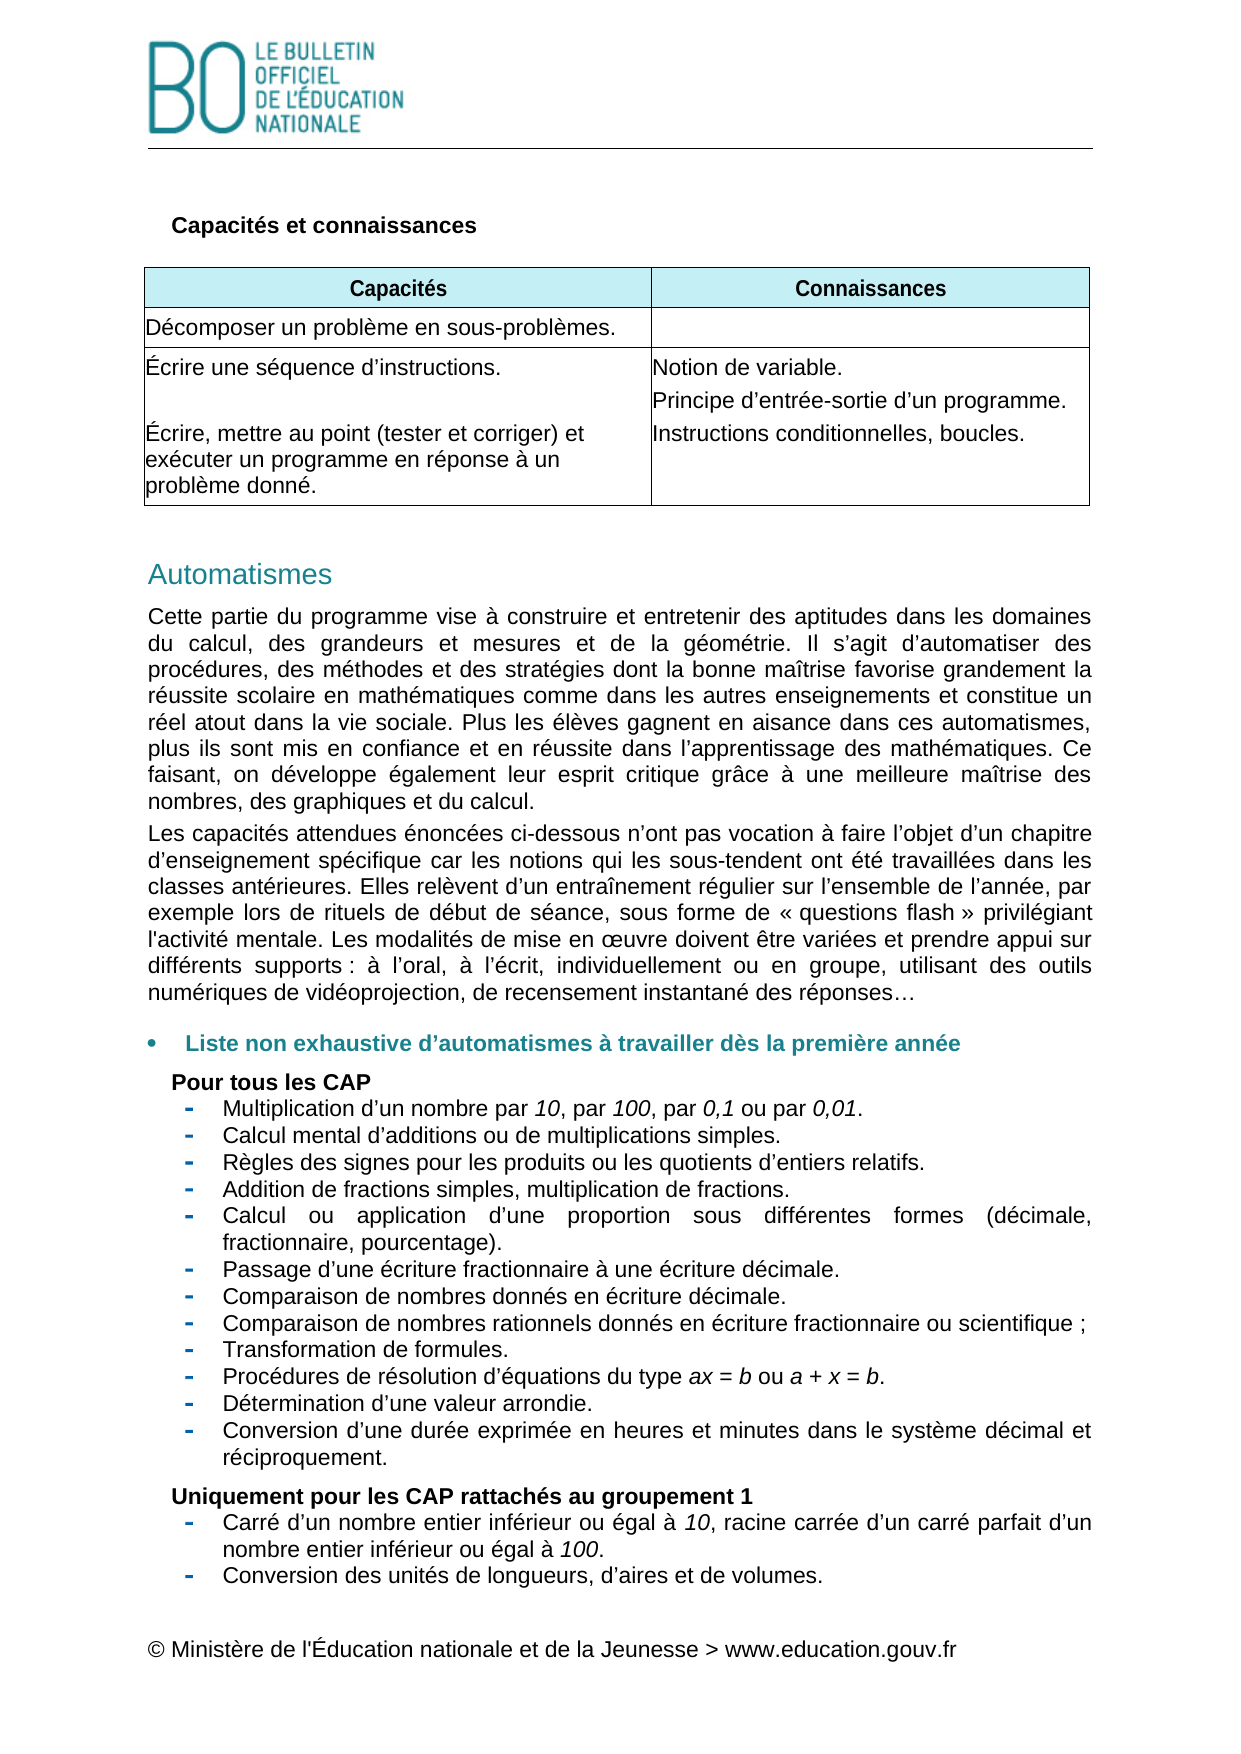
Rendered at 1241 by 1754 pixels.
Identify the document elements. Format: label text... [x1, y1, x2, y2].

table_cell [652, 308, 1089, 347]
subtitle Automatismes [148, 557, 1093, 591]
list Calcul mental d’additions ou de multiplications simples. [185, 1122, 1093, 1149]
list Carré d’un nombre entier inférieur ou égal à 10, racine carrée d’un carré parfait d’un nombre entier inférieur ou égal à 100. [185, 1509, 1093, 1562]
list Règles des signes pour les produits ou les quotients d’entiers relatifs. [185, 1149, 1093, 1176]
list Addition de fractions simples, multiplication de fractions. [185, 1176, 1093, 1202]
list Conversion d’une durée exprimée en heures et minutes dans le système décimal et réciproquement. [185, 1417, 1093, 1470]
list Conversion des unités de longueurs, d’aires et de volumes. [185, 1562, 1093, 1589]
list Multiplication d’un nombre par 10, par 100, par 0,1 ou par 0,01. [185, 1095, 1093, 1122]
list Passage d’une écriture fractionnaire à une écriture décimale. [185, 1256, 1093, 1283]
text Les capacités attendues énoncées ci-dessous n’ont pas vocation à faire l’objet d’un chapitre d’enseignement spécifique car les notions qui les sous-tendent ont été travaillées dans les classes antérieures. Elles relèvent d’un entraînement régulier sur l’ensemble de l’année, par exemple lors de rituels de début de séance, sous forme de « questions flash » privilégiant l'activité mentale. Les modalités de mise en œuvre doivent être variées et prendre appui sur différents supports : à l’oral, à l’écrit, individuellement ou en groupe, utilisant des outils numériques de vidéoprojection, de recensement instantané des réponses… [148, 820, 1093, 1005]
subtitle Capacités et connaissances [171, 212, 1093, 238]
list Procédures de résolution d’équations du type ax = b ou a + x = b. [185, 1363, 1093, 1390]
list Comparaison de nombres donnés en écriture décimale. [185, 1283, 1093, 1309]
list Transformation de formules. [185, 1336, 1093, 1363]
subtitle Pour tous les CAP [171, 1069, 1093, 1095]
table_header Connaissances [652, 268, 1089, 307]
list Comparaison de nombres rationnels donnés en écriture fractionnaire ou scientifique ; [185, 1309, 1093, 1336]
subtitle Liste non exhaustive d’automatismes à travailler dès la première année [148, 1030, 1093, 1056]
list Détermination d’une valeur arrondie. [185, 1390, 1093, 1417]
table_cell Notion de variable. Principe d’entrée-sortie d’un programme. Instructions conditionnelles, boucles. [652, 348, 1089, 505]
table_cell Décomposer un problème en sous-problèmes. [145, 308, 651, 347]
subtitle Uniquement pour les CAP rattachés au groupement 1 [171, 1483, 1093, 1509]
table_cell Écrire une séquence d’instructions. Écrire, mettre au point (tester et corriger) et exécuter un programme en réponse à un problème donné. [145, 348, 651, 505]
text Cette partie du programme vise à construire et entretenir des aptitudes dans les domaines du calcul, des grandeurs et mesures et de la géométrie. Il s’agit d’automatiser des procédures, des méthodes et des stratégies dont la bonne maîtrise favorise grandement la réussite scolaire en mathématiques comme dans les autres enseignements et constitue un réel atout dans la vie sociale. Plus les élèves gagnent en aisance dans ces automatismes, plus ils sont mis en confiance et en réussite dans l’apprentissage des mathématiques. Ce faisant, on développe également leur esprit critique grâce à une meilleure maîtrise des nombres, des graphiques et du calcul. [148, 603, 1093, 814]
table_header Capacités [145, 268, 651, 307]
picture [147, 20, 417, 146]
list Calcul ou application d’une proportion sous différentes formes (décimale, fractionnaire, pourcentage). [185, 1202, 1093, 1256]
